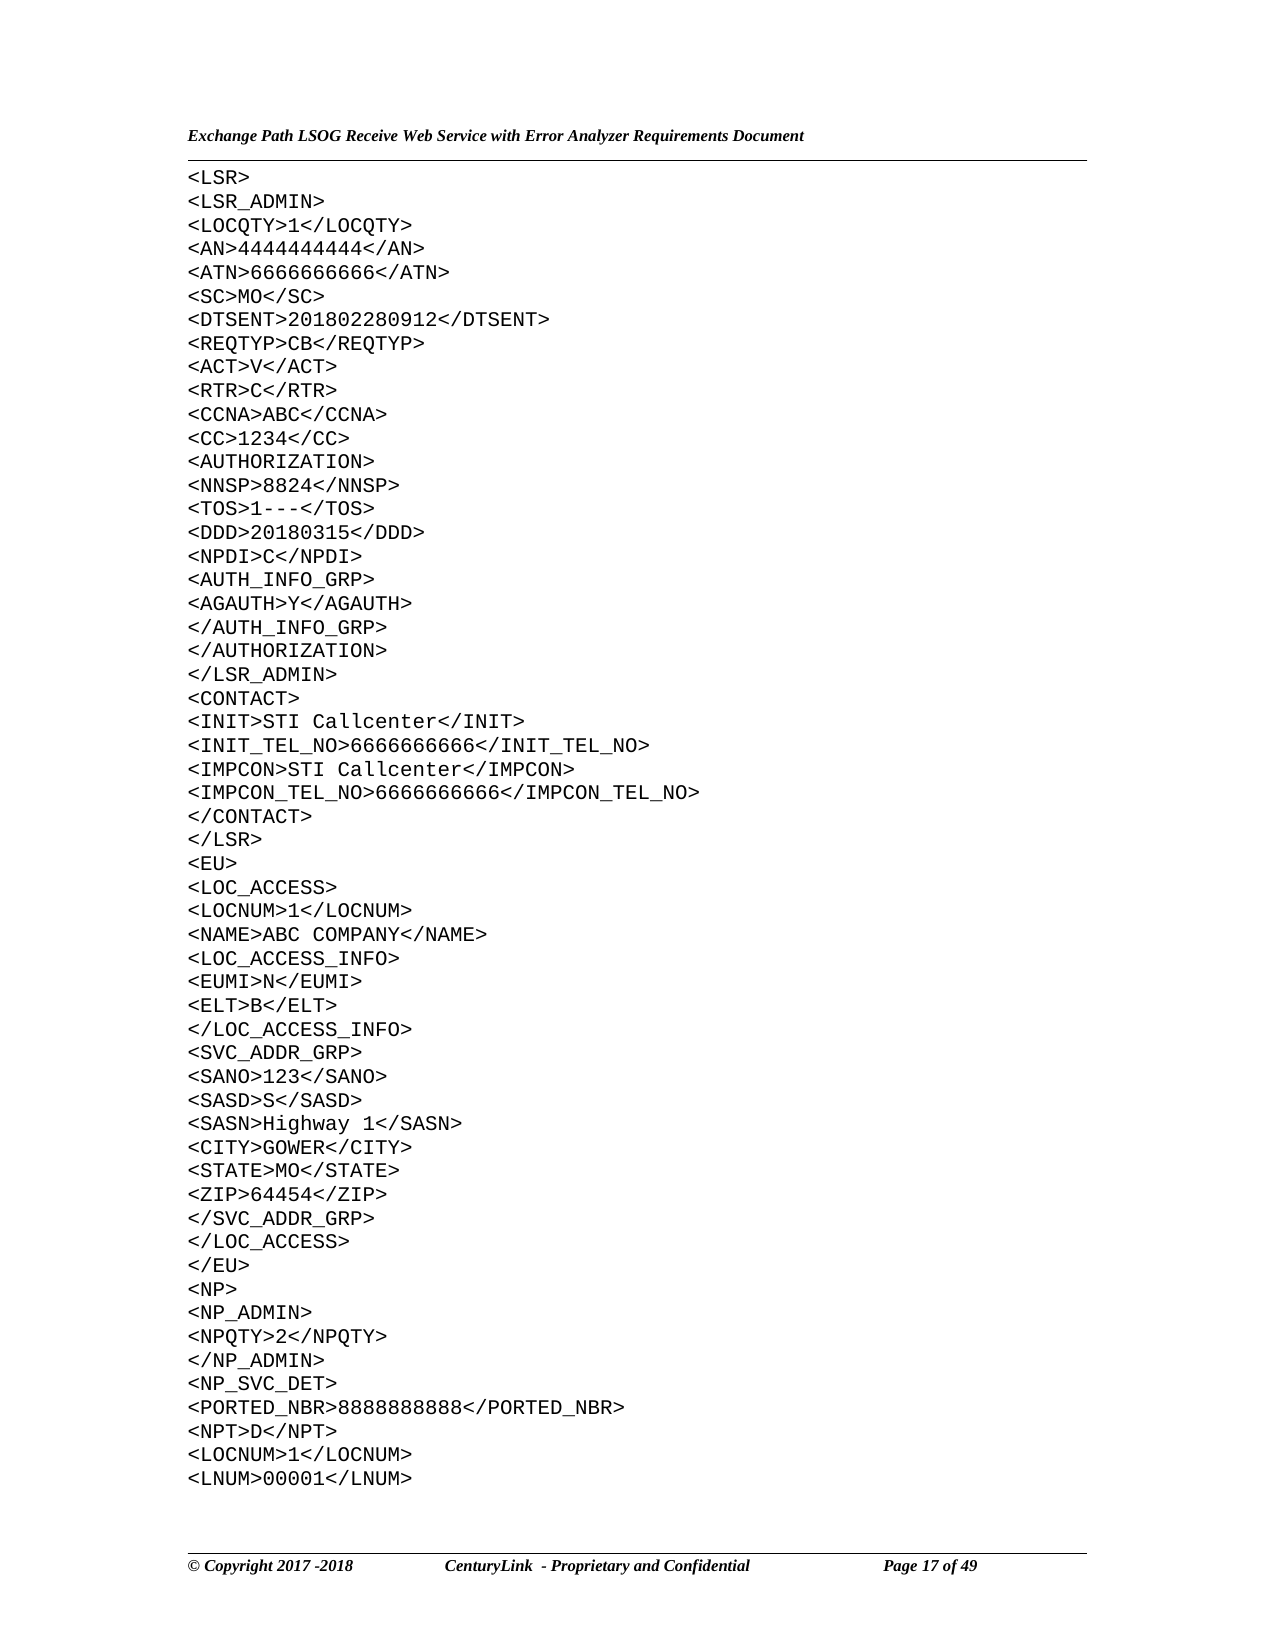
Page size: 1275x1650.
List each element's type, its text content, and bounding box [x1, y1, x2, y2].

text </AUTHORIZATION> [187, 640, 1087, 664]
text <TOS>1---</TOS> [187, 498, 1087, 522]
text <IMPCON>STI Callcenter</IMPCON> [187, 758, 1087, 782]
text </LOC_ACCESS> [187, 1231, 1087, 1255]
text <REQTYP>CB</REQTYP> [187, 333, 1087, 357]
text <NAME>ABC COMPANY</NAME> [187, 924, 1087, 948]
text <RTR>C</RTR> [187, 380, 1087, 404]
text <SASD>S</SASD> [187, 1089, 1087, 1113]
text <NP_ADMIN> [187, 1302, 1087, 1326]
text <AGAUTH>Y</AGAUTH> [187, 593, 1087, 617]
text <LOCQTY>1</LOCQTY> [187, 215, 1087, 238]
text <CC>1234</CC> [187, 427, 1087, 451]
text </CONTACT> [187, 806, 1087, 829]
text <LOC_ACCESS> [187, 877, 1087, 900]
text <SANO>123</SANO> [187, 1066, 1087, 1089]
text <AUTHORIZATION> [187, 451, 1087, 475]
text <LOCNUM>1</LOCNUM> [187, 900, 1087, 924]
text <CCNA>ABC</CCNA> [187, 404, 1087, 427]
text </AUTH_INFO_GRP> [187, 617, 1087, 640]
text <SC>MO</SC> [187, 286, 1087, 309]
text <NPDI>C</NPDI> [187, 546, 1087, 569]
text <LOCNUM>1</LOCNUM> [187, 1444, 1087, 1468]
text <NNSP>8824</NNSP> [187, 475, 1087, 498]
text <STATE>MO</STATE> [187, 1161, 1087, 1184]
text <LOC_ACCESS_INFO> [187, 948, 1087, 971]
text <AUTH_INFO_GRP> [187, 569, 1087, 593]
text </SVC_ADDR_GRP> [187, 1208, 1087, 1231]
text <CONTACT> [187, 688, 1087, 711]
text <DDD>20180315</DDD> [187, 522, 1087, 546]
text <CITY>GOWER</CITY> [187, 1137, 1087, 1161]
text <INIT_TEL_NO>6666666666</INIT_TEL_NO> [187, 735, 1087, 758]
text <LNUM>00001</LNUM> [187, 1468, 1087, 1492]
text <EUMI>N</EUMI> [187, 971, 1087, 995]
text <LSR> [187, 167, 1087, 191]
text <NPQTY>2</NPQTY> [187, 1326, 1087, 1350]
text </LSR> [187, 829, 1087, 853]
text <ACT>V</ACT> [187, 357, 1087, 380]
text </LOC_ACCESS_INFO> [187, 1019, 1087, 1042]
text <INIT>STI Callcenter</INIT> [187, 711, 1087, 735]
text </NP_ADMIN> [187, 1350, 1087, 1373]
text <EU> [187, 853, 1087, 877]
text <ATN>6666666666</ATN> [187, 262, 1087, 286]
text <NPT>D</NPT> [187, 1421, 1087, 1444]
text <AN>4444444444</AN> [187, 238, 1087, 262]
text <IMPCON_TEL_NO>6666666666</IMPCON_TEL_NO> [187, 782, 1087, 806]
text <DTSENT>201802280912</DTSENT> [187, 309, 1087, 333]
text <SASN>Highway 1</SASN> [187, 1113, 1087, 1137]
text <SVC_ADDR_GRP> [187, 1042, 1087, 1066]
text <NP_SVC_DET> [187, 1373, 1087, 1397]
text <ELT>B</ELT> [187, 995, 1087, 1019]
text <ZIP>64454</ZIP> [187, 1184, 1087, 1208]
text <LSR_ADMIN> [187, 191, 1087, 215]
text </EU> [187, 1255, 1087, 1279]
text </LSR_ADMIN> [187, 664, 1087, 688]
text <PORTED_NBR>8888888888</PORTED_NBR> [187, 1397, 1087, 1421]
text <NP> [187, 1279, 1087, 1302]
